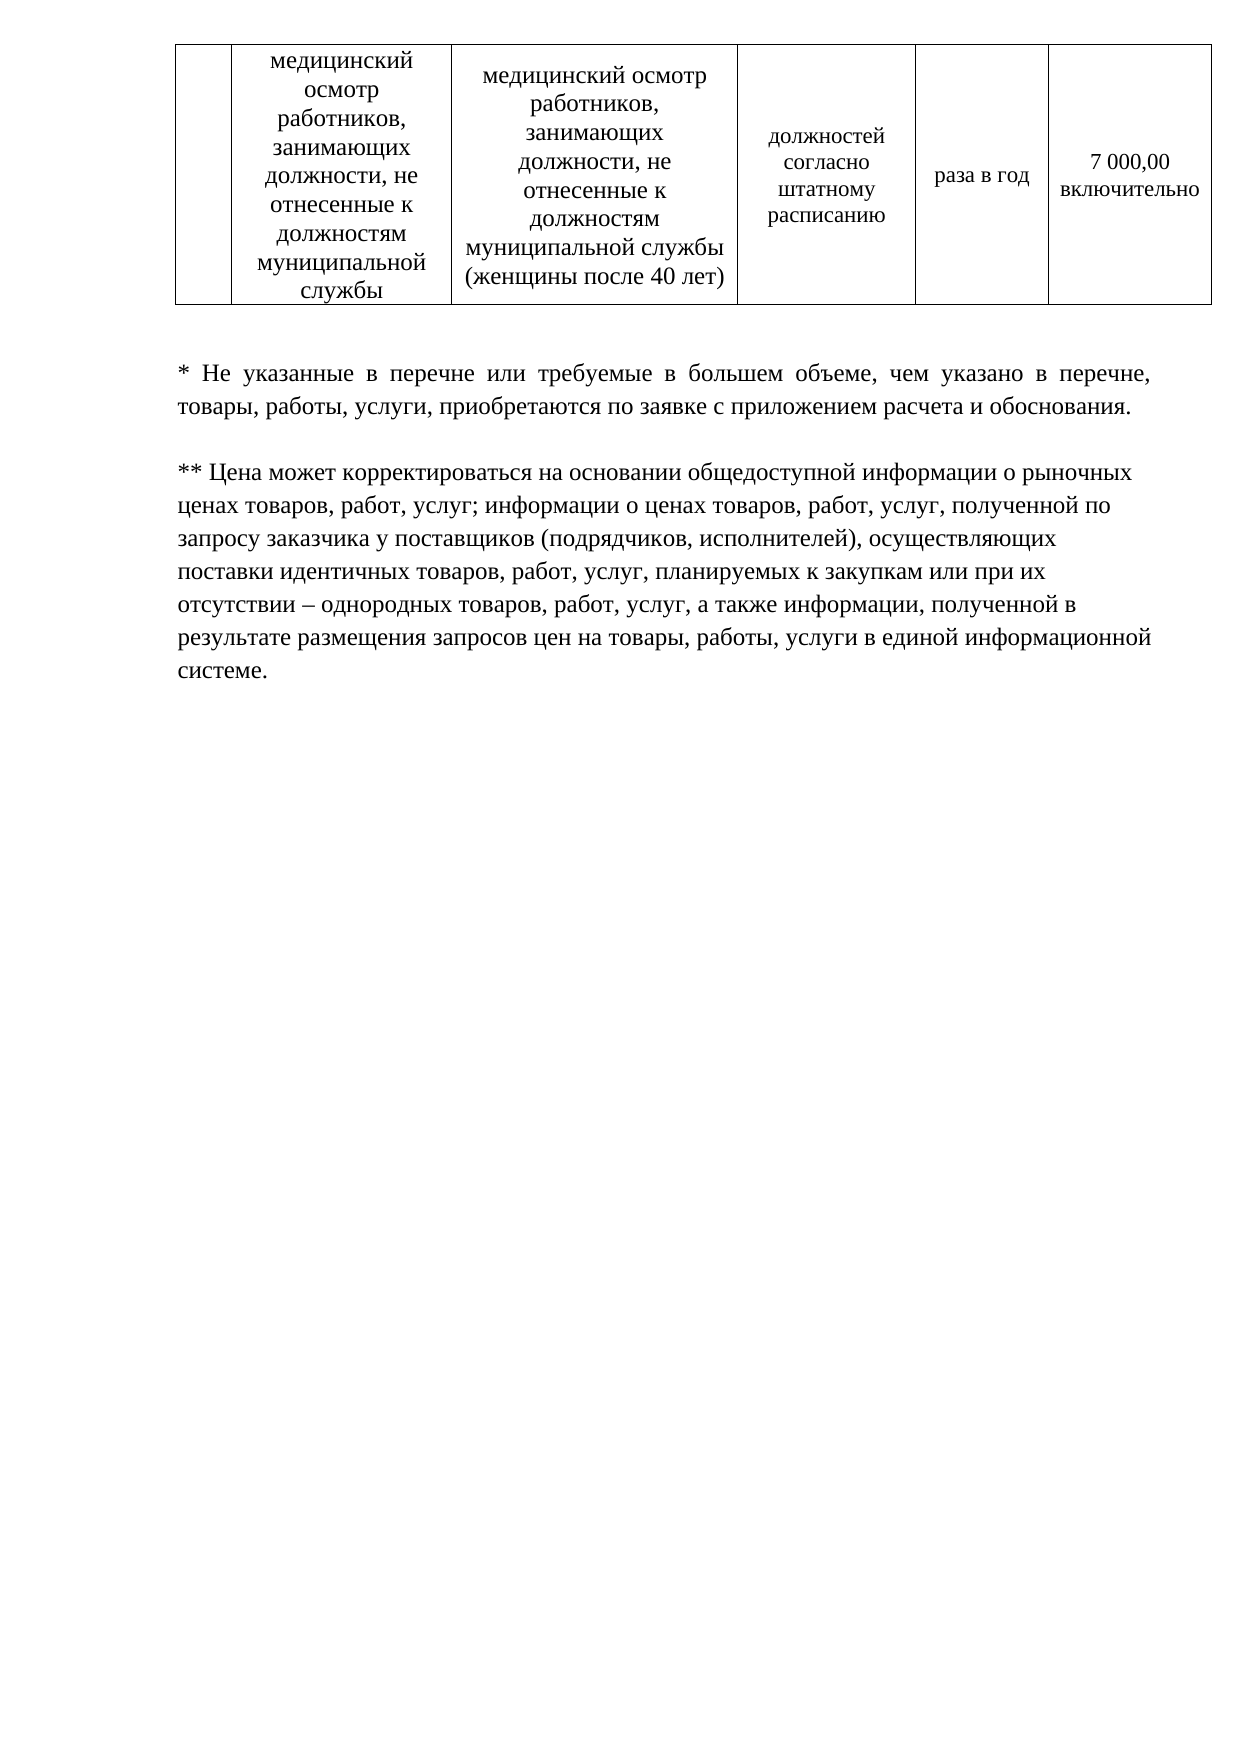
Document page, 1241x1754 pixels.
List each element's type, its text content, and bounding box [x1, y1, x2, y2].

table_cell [916, 45, 1048, 304]
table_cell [232, 45, 451, 304]
table_cell 7. [176, 45, 231, 304]
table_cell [1049, 45, 1211, 304]
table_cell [738, 45, 915, 304]
text * Не указанные в перечне или требуемые в большем объеме, чем указано в перечне, товары, работы, услуги, приобретаются по заявке с приложением расчета и обоснования. [177, 358, 1152, 420]
text ** Цена может корректироваться на основании общедоступной информации о рыночных ценах товаров, работ, услуг; информации о ценах товаров, работ, услуг, полученной по запросу заказчика у поставщиков (подрядчиков, исполнителей), осуществляющих поставки идентичных товаров, работ, услуг, планируемых к закупкам или при их отсутствии – однородных товаров, работ, услуг, а также информации, полученной в результате размещения запросов цен на товары, работы, услуги в единой информационной системе. [177, 457, 1152, 684]
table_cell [452, 45, 737, 304]
